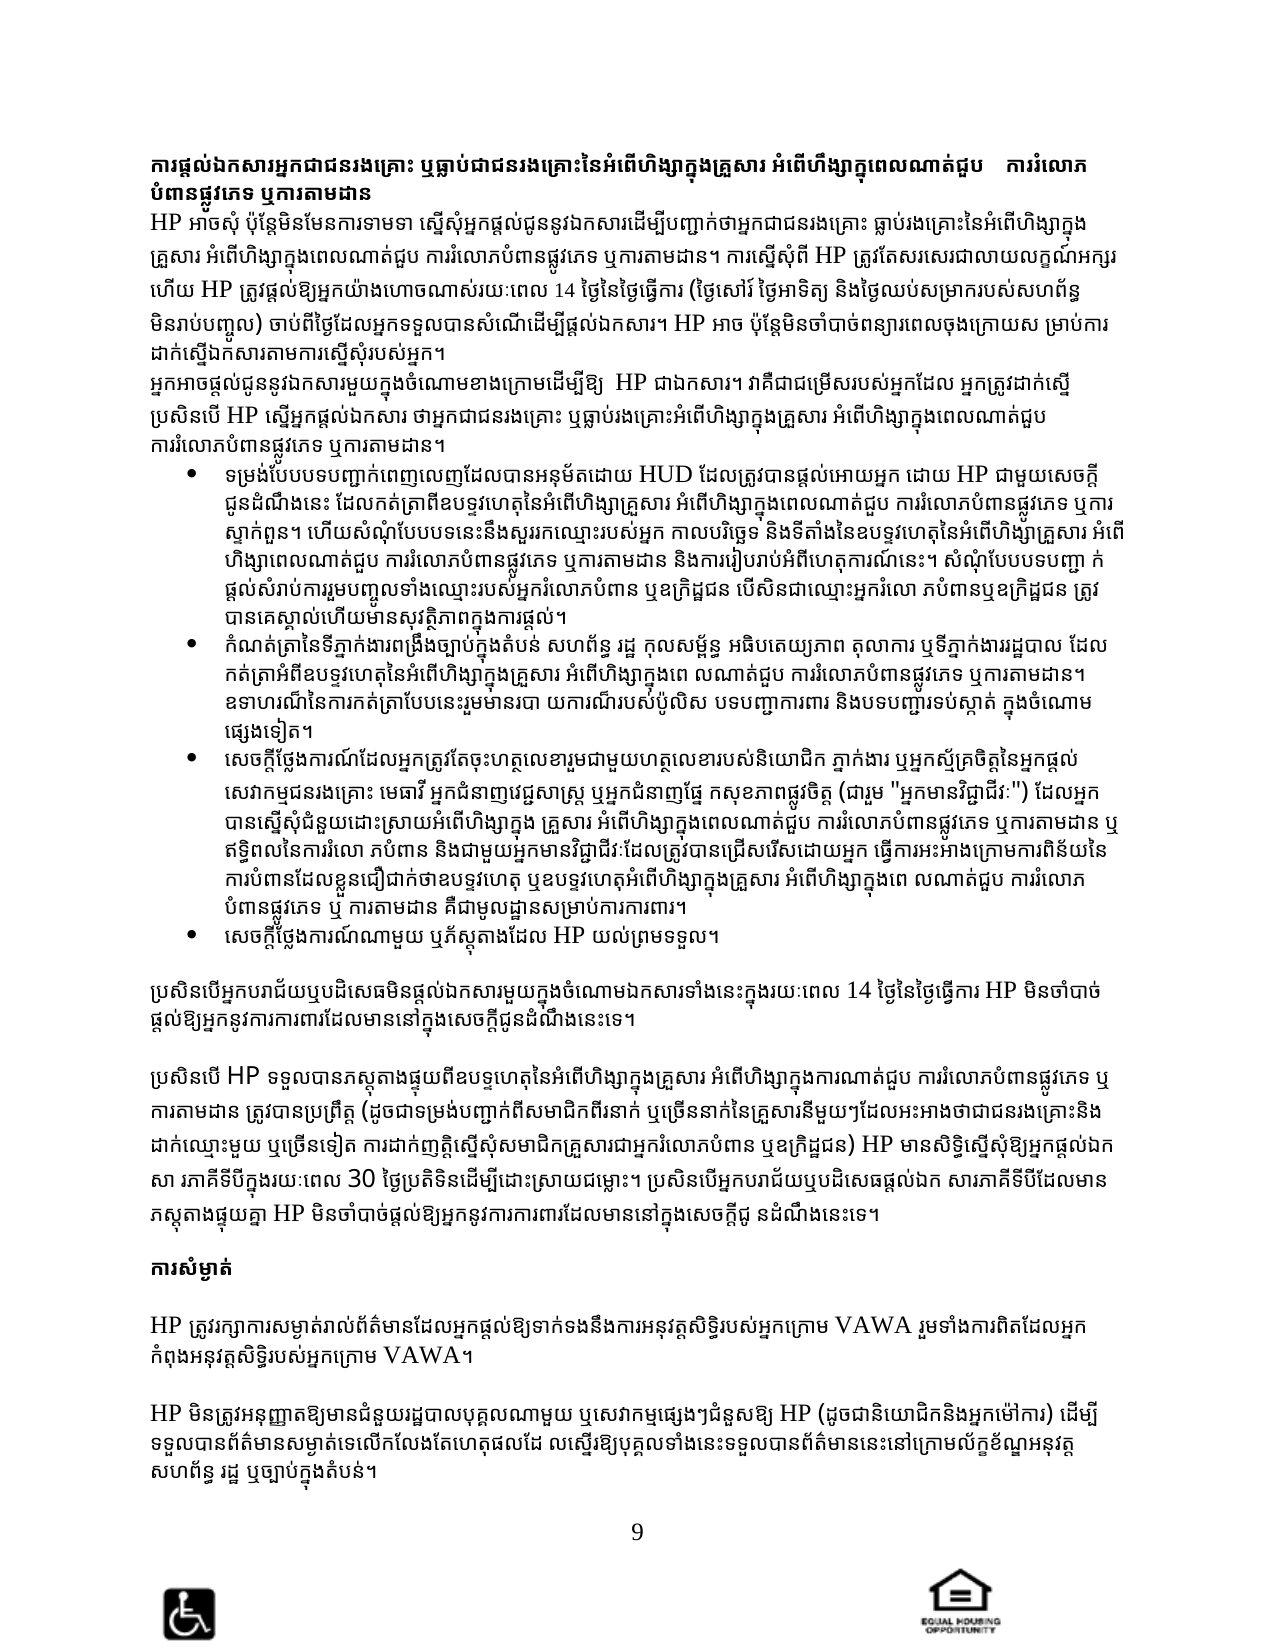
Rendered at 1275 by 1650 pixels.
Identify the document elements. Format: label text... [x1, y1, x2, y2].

text អ្នកអាចផ្តល់ជូននូវឯកសារមួយក្នុងចំណោមខាងក្រោមដើម្បីឱ្យ HP ជាឯកសារ។ វាគឺជាជម្រើសរបស់អ្នកដែល អ្នកត្រូវដាក់ស្នើ ប្រសិនបើ HP ស្នើអ្នកផ្តល់ឯកសារ ថាអ្នកជាជនរងគ្រោះ ឬធ្លាប់រងគ្រោះអំពើហិង្សាក្នុងគ្រួសារ អំពើហិង្សាក្នុងពេលណាត់ជួប ការរំលោភបំពានផ្លូវភេទ ឬការតាមដាន។ [150, 367, 1125, 459]
text ការសំម្ងាត់ [150, 1253, 1125, 1282]
text HP ត្រូវរក្សាការសម្ងាត់រាល់ព័ត៌មានដែលអ្នកផ្តល់ឱ្យទាក់ទងនឹងការអនុវត្តសិទ្ធិរបស់អ្នកក្រោម VAWA រួមទាំងការពិតដែលអ្នកកំពុងអនុវត្តសិទ្ធិរបស់អ្នកក្រោម VAWA។ [150, 1310, 1125, 1369]
text  សេចក្តីថ្លែងការណ៍ដែលអ្នកត្រូវតែចុះហត្ថលេខារួមជាមួយហត្ថលេខារបស់និយោជិក ភ្នាក់ងារ ឬអ្នកស្ម័គ្រចិត្តនៃអ្នកផ្តល់សេវាកម្មជនរងគ្រោះ មេធាវី អ្នកជំនាញវេជ្ជសាស្រ្ត ឬអ្នកជំនាញផ្នែ កសុខភាពផ្លូវចិត្ត (ជារួម "អ្នកមានវិជ្ជាជីវៈ") ដែលអ្នកបានស្នើសុំជំនួយដោះស្រាយអំពើហិង្សាក្នុង គ្រួសារ អំពើហិង្សាក្នុងពេលណាត់ជួប ការរំលោភបំពានផ្លូវភេទ ឬការតាមដាន ឬឥទ្ធិពលនៃការរំលោ ភបំពាន និងជាមួយអ្នកមានវិជ្ជាជីវៈដែលត្រូវបានជ្រើសរើសដោយអ្នក ធ្វើការអះអាងក្រោមការពិន័យនៃ ការបំពានដែលខ្លួនជឿជាក់ថាឧបទ្ទវហេតុ ឬឧបទ្ទវហេតុអំពើហិង្សាក្នុងគ្រួសារ អំពើហិង្សាក្នុងពេ លណាត់ជួប ការរំលោភបំពានផ្លូវភេទ ឬ ការតាមដាន គឺជាមូលដ្ឋានសម្រាប់ការការពារ។ [187, 744, 1125, 921]
text  ទម្រង់បែបបទបញ្ជាក់ពេញលេញដែលបានអនុម័តដោយ HUD ដែលត្រូវបានផ្តល់អោយអ្នក ដោយ HP ជាមួយសេចក្តីជូនដំណឹងនេះ ដែលកត់ត្រាពីឧបទ្ទវហេតុនៃអំពើហិង្សាគ្រួសារ អំពើហិង្សាក្នុងពេលណាត់ជួប ការរំលោភបំពានផ្លូវភេទ ឬការស្ទាក់ពួន។ ហើយសំណុំបែបបទនេះនឹងសួររកឈ្មោះរបស់អ្នក កាលបរិច្ឆេទ និងទីតាំងនៃឧបទ្ទវហេតុនៃអំពើហិង្សាគ្រួសារ អំពើហិង្សាពេលណាត់ជួប ការរំលោភបំពានផ្លូវភេទ ឬការតាមដាន និងការរៀបរាប់អំពីហេតុការណ៍នេះ។ សំណុំបែបបទបញ្ជា ក់ផ្តល់សំរាប់ការរួមបញ្ចូលទាំងឈ្មោះរបស់អ្នករំលោភបំពាន ឬឧក្រិដ្ឋជន បើសិនជាឈ្មោះអ្នករំលោ ភបំពានឬឧក្រិដ្ឋជន ត្រូវបានគេស្គាល់ហើយមានសុវត្ថិភាពក្នុងការផ្តល់។ [187, 459, 1125, 631]
text HP មិនត្រូវអនុញ្ញាតឱ្យមានជំនួយរដ្ឋបាលបុគ្គលណាមួយ ឬសេវាកម្មផ្សេងៗជំនួសឱ្យ HP (ដូចជានិយោជិកនិងអ្នកម៉ៅការ) ដើម្បីទទួលបានព័ត៌មានសម្ងាត់ទេលើកលែងតែហេតុផលដែ លស្នើរឱ្យបុគ្គលទាំងនេះទទួលបានព័ត៌មាននេះនៅក្រោមល័ក្ខខ័ណ្ឌអនុវត្តសហព័ន្ធ រដ្ឋ ឬច្បាប់ក្នុងតំបន់។ [150, 1394, 1125, 1485]
text ប្រសិនបើអ្នកបរាជ័យឬបដិសេធមិនផ្តល់ឯកសារមួយក្នុងចំណោមឯកសារទាំងនេះក្នុងរយៈពេល 14 ថ្ងៃនៃថ្ងៃធ្វើការ HP មិនចាំបាច់ផ្តល់ឱ្យអ្នកនូវការការពារដែលមាននៅក្នុងសេចក្តីជូនដំណឹងនេះទេ។ [150, 975, 1125, 1033]
picture [149, 1577, 222, 1650]
text ប្រសិនបើ HP ទទួលបានភស្តុតាងផ្ទុយពីឧបទ្ទហេតុនៃអំពើហិង្សាក្នុងគ្រួសារ អំពើហិង្សាក្នុងការណាត់ជួប ការរំលោភបំពានផ្លូវភេទ ឬការតាមដាន ត្រូវបានប្រព្រឹត្ត (ដូចជាទម្រង់បញ្ជាក់ពីសមាជិកពីរនាក់ ឬច្រើននាក់នៃគ្រួសារនីមួយៗដែលអះអាងថាជាជនរងគ្រោះនិងដាក់ឈ្មោះមួយ ឬច្រើនទៀត ការដាក់ញត្តិស្នើសុំសមាជិកគ្រួសារជាអ្នករំលោភបំពាន ឬឧក្រិដ្ឋជន) HP មានសិទ្ធិស្នើសុំឱ្យអ្នកផ្តល់ឯកសា រភាគីទីបីក្នុងរយៈពេល 30 ថ្ងៃប្រតិទិនដើម្បីដោះស្រាយជម្លោះ។ ប្រសិនបើអ្នកបរាជ័យឬបដិសេធផ្តល់ឯក សារភាគីទីបីដែលមានភស្តុតាងផ្ទុយគ្នា HP មិនចាំបាច់ផ្តល់ឱ្យអ្នកនូវការការពារដែលមាននៅក្នុងសេចក្តីជូ នដំណឹងនេះទេ។ [150, 1058, 1125, 1228]
text  សេចក្តីថ្លែងការណ៍ណាមួយ ឬភ័ស្តុតាងដែល HP យល់ព្រមទទួល។ [187, 921, 1125, 950]
text HP អាចសុំ ប៉ុន្តែមិនមែនការទាមទា ស្នើសុំអ្នកផ្តល់ជូននូវឯកសារដើម្បីបញ្ជាក់ថាអ្នកជាជនរងគ្រោះ ធ្លាប់រងគ្រោះនៃអំពើហិង្សាក្នុងគ្រួសារ អំពើហិង្សាក្នុងពេលណាត់ជួប ការរំលោភបំពានផ្លូវភេទ ឬការតាមដាន។ ការស្នើសុំពី HP ត្រូវតែសរសេរជាលាយលក្ខណ៍អក្សរ ហើយ HP ត្រូវផ្តល់ឱ្យអ្នកយ៉ាងហោចណាស់រយៈពេល 14 ថ្ងៃនៃថ្ងៃធ្វើការ (ថ្ងៃសៅរ៍ ថ្ងៃអាទិត្យ និងថ្ងៃឈប់សម្រាករបស់សហព័ន្ធមិនរាប់បញ្ចូល) ចាប់ពីថ្ងៃដែលអ្នកទទួលបានសំណើដើម្បីផ្តល់ឯកសារ។ HP អាច ប៉ុន្តែមិនចាំបាច់ពន្យារពេលចុងក្រោយស ម្រាប់ការដាក់ស្នើឯកសារតាមការស្នើសុំរបស់អ្នក។ [150, 207, 1125, 367]
text  កំណត់ត្រានៃទីភ្នាក់ងារពង្រឹងច្បាប់ក្នុងតំបន់ សហព័ន្ធ រដ្ឋ កុលសម្ព័ន្ធ អធិបតេយ្យភាព តុលាការ ឬទីភ្នាក់ងាររដ្ឋបាល ដែលកត់ត្រាអំពីឧបទ្ទវហេតុនៃអំពើហិង្សាក្នុងគ្រួសារ អំពើហិង្សាក្នុងពេ លណាត់ជួប ការរំលោភបំពានផ្លូវភេទ ឬការតាមដាន។ ឧទាហរណ៏នៃការកត់ត្រាបែបនេះរួមមានរបា យការណ៏របស់ប៉ូលិស បទបញ្ជាការពារ និងបទបញ្ជារទប់ស្កាត់ ក្នុងចំណោមផ្សេងទៀត។ [187, 631, 1125, 744]
text ការផ្តល់ឯកសារអ្នកជាជនរងគ្រោះ ឬធ្លាប់ជាជនរងគ្រោះនៃអំពើហិង្សាក្នុងគ្រួសារ អំពើហឹង្សាក្នុពេលណាត់ជួប ការរំលោភបំពានផ្លូវភេទ ឬការតាមដាន [150, 150, 1125, 207]
picture [899, 1554, 1018, 1650]
